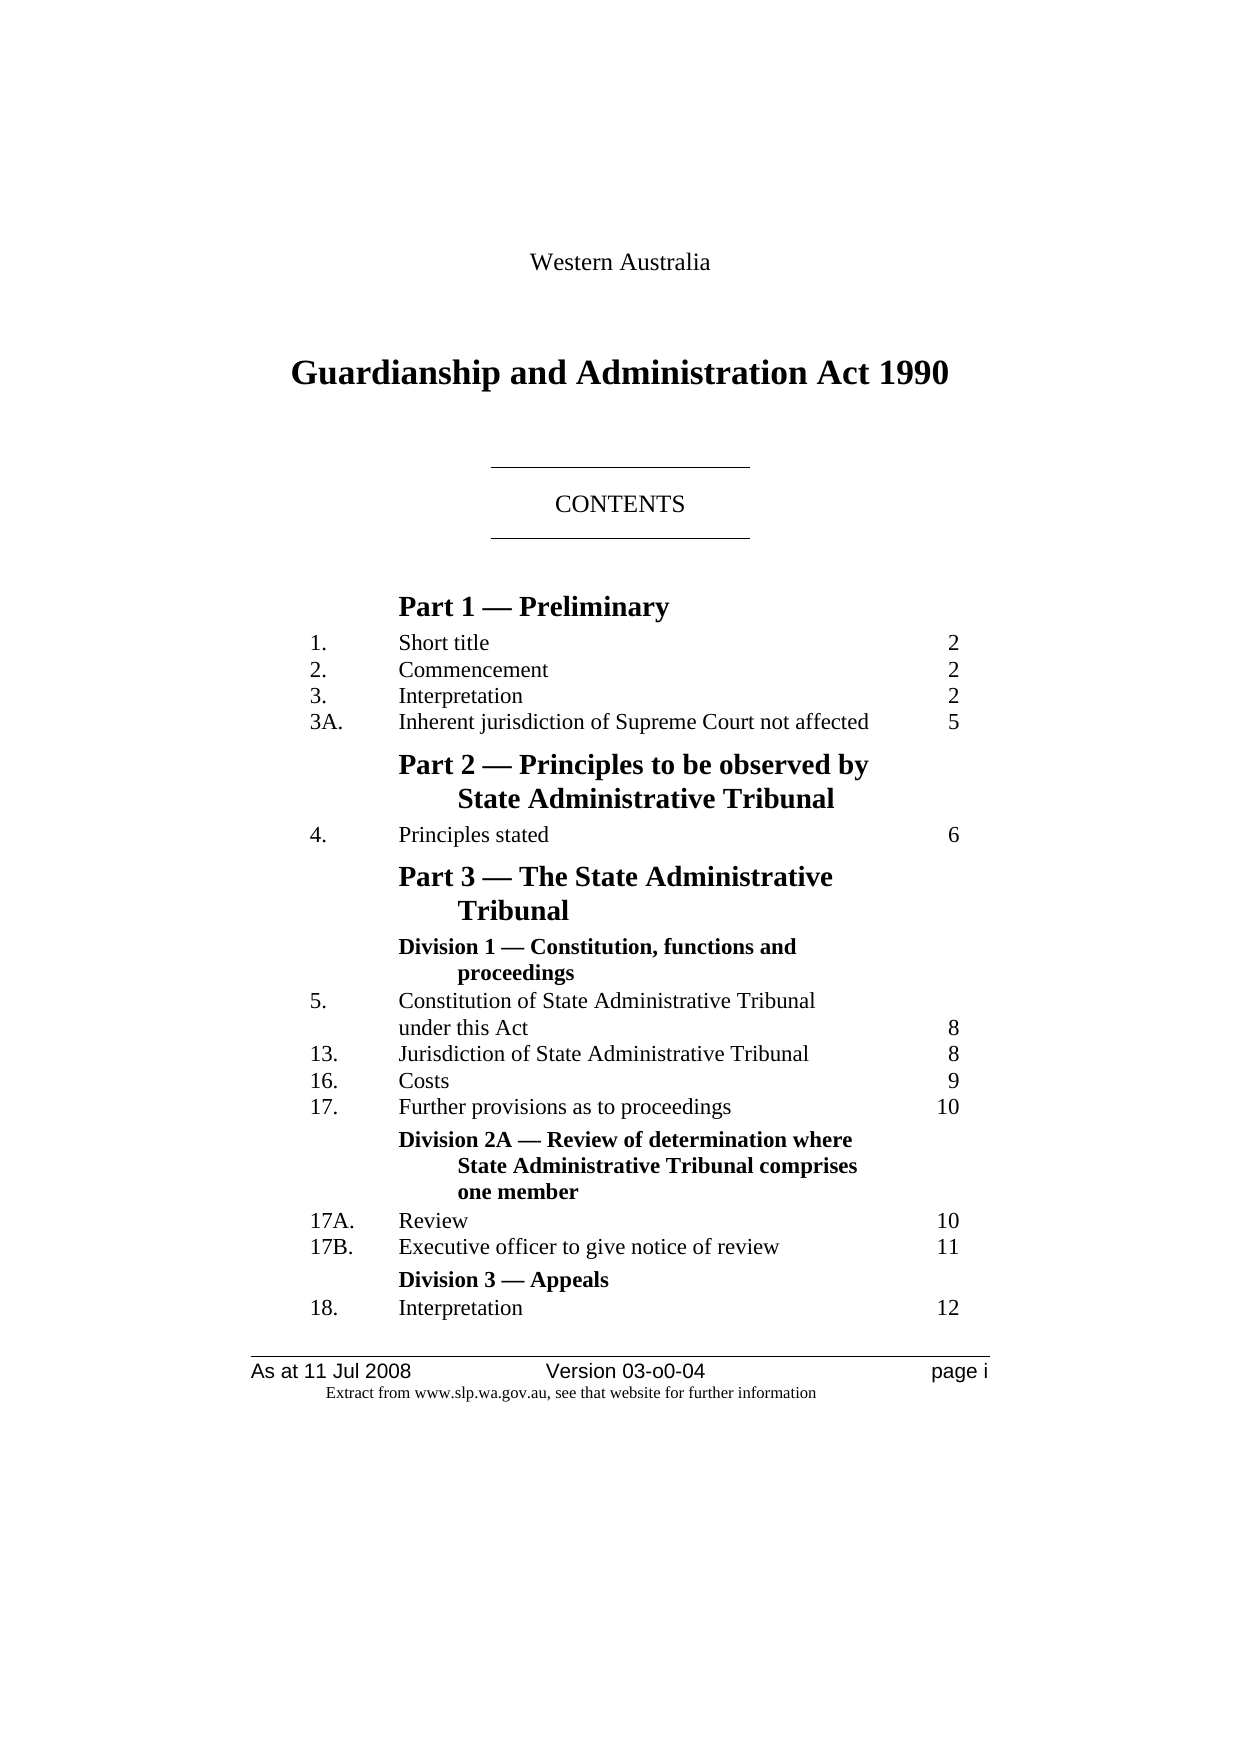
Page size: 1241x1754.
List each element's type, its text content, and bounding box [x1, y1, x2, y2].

text Part 3 — The State Administrative Tribunal [398, 859, 872, 927]
text -Part 1 — Preliminary [398, 589, 872, 623]
text 18. Interpretation 12 [309, 1294, 872, 1321]
text Division 3 — Appeals [398, 1266, 872, 1292]
text Division 2A — Review of determination where State Administrative Tribunal comprises one member [398, 1126, 872, 1205]
text 3. Interpretation 2 [309, 682, 872, 708]
text Part 2 — Principles to be observed by State Administrative Tribunal [398, 747, 872, 814]
text 5. Constitution of State Administrative Tribunal under this Act 8 [309, 988, 872, 1040]
text 17. Further provisions as to proceedings 10 [309, 1093, 872, 1119]
text 17A. Review 10 [309, 1207, 872, 1233]
text 17B. Executive officer to give notice of review 11 [309, 1233, 872, 1259]
text Guardianship and Administration Act 1990 [251, 351, 990, 392]
text 13. Jurisdiction of State Administrative Tribunal 8 [309, 1040, 872, 1067]
text 3A. Inherent jurisdiction of Supreme Court not affected 5 [309, 708, 872, 735]
text 4. Principles stated 6 [309, 821, 872, 847]
text Division 1 — Constitution, functions and proceedings [398, 933, 872, 986]
text 1. Short title 2 [309, 629, 872, 656]
text CONTENTS [491, 468, 750, 538]
text 16. Costs 9 [309, 1067, 872, 1093]
text 2. Commencement 2 [309, 656, 872, 682]
text Western Australia [251, 247, 990, 276]
